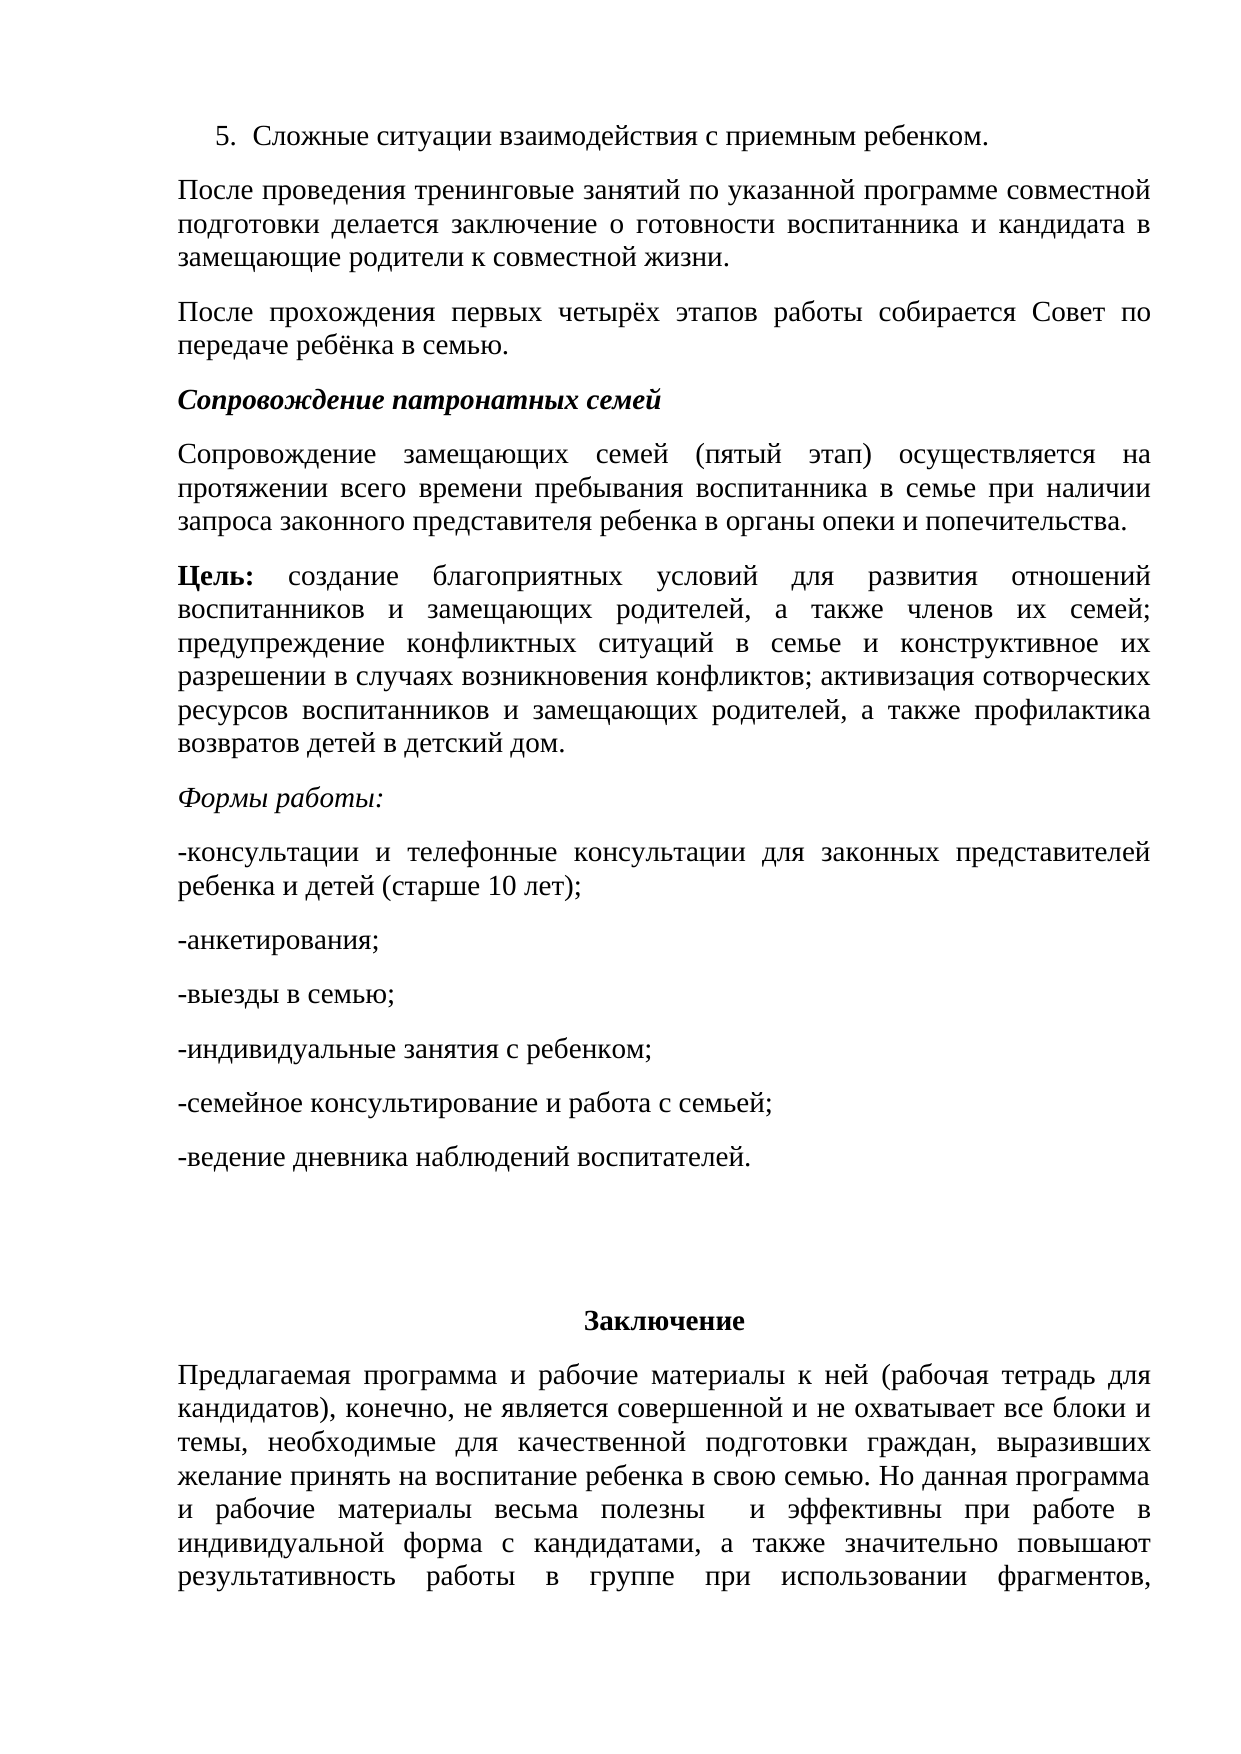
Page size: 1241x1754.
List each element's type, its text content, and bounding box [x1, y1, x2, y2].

text Сопровождение замещающих семей (пятый этап) осуществляется на протяжении всего времени пребывания воспитанника в семье при наличии запроса законного представителя ребенка в органы опеки и попечительства. [177, 436, 1152, 537]
text Сопровождение патронатных семей [177, 382, 1152, 415]
text -консультации и телефонные консультации для законных представителей ребенка и детей (старше 10 лет); [177, 834, 1152, 901]
text После прохождения первых четырёх этапов работы собирается Совет по передаче ребёнка в семью. [177, 294, 1152, 361]
text -семейное консультирование и работа с семьей; [177, 1085, 1152, 1119]
text Формы работы: [177, 780, 1152, 813]
text -анкетирования; [177, 922, 1152, 956]
list Сложные ситуации взаимодействия с приемным ребенком. [215, 118, 1152, 152]
text -выезды в семью; [177, 976, 1152, 1010]
text -ведение дневника наблюдений воспитателей. [177, 1139, 1152, 1173]
text Цель: создание благоприятных условий для развития отношений воспитанников и замещающих родителей, а также членов их семей; предупреждение конфликтных ситуаций в семье и конструктивное их разрешении в случаях возникновения конфликтов; активизация сотворческих ресурсов воспитанников и замещающих родителей, а также профилактика возвратов детей в детский дом. [177, 558, 1152, 759]
text -индивидуальные занятия с ребенком; [177, 1031, 1152, 1064]
text Заключение [177, 1303, 1152, 1336]
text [177, 1357, 1152, 1592]
text После проведения тренинговые занятий по указанной программе совместной подготовки делается заключение о готовности воспитанника и кандидата в замещающие родители к совместной жизни. [177, 172, 1152, 273]
